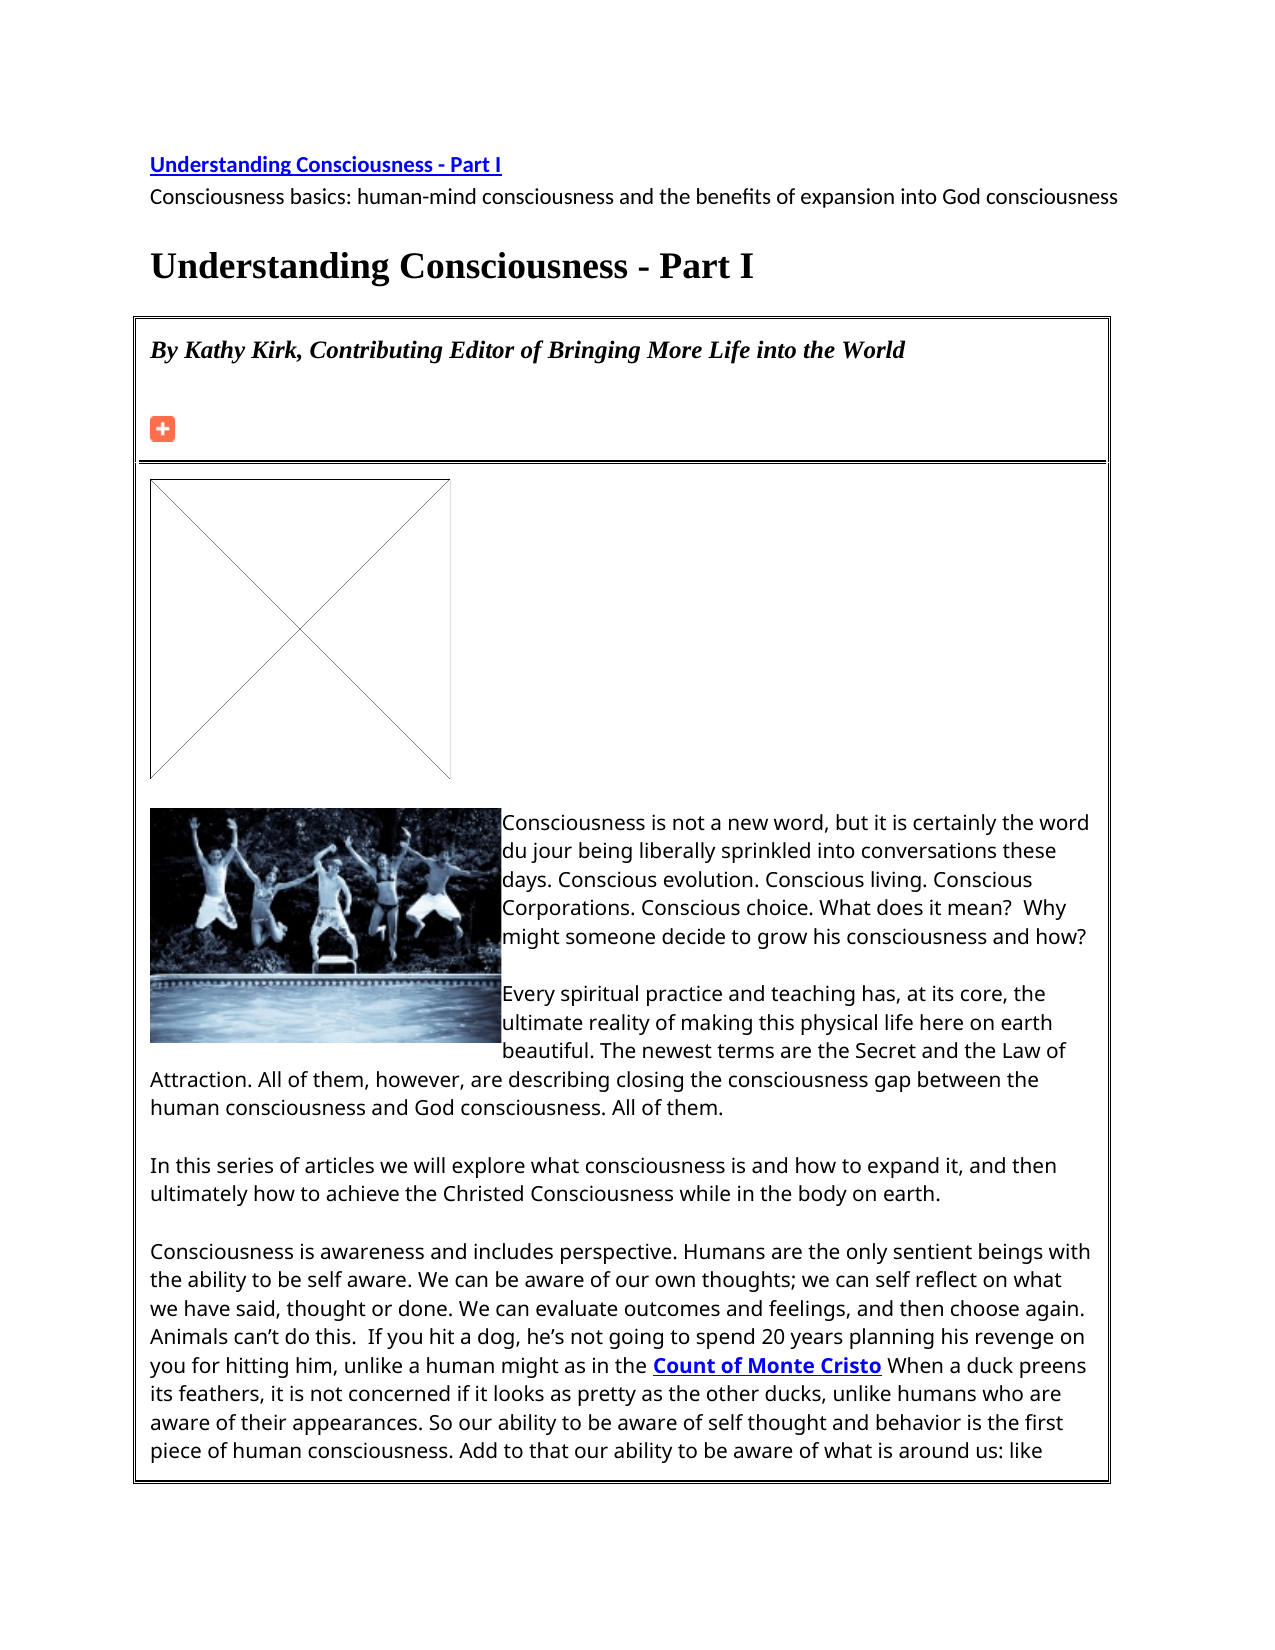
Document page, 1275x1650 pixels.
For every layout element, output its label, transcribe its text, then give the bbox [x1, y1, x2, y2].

table_header By Kathy Kirk, Contributing Editor of Bringing More Life into the World [136, 319, 1108, 460]
picture [150, 416, 175, 442]
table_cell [136, 460, 1108, 1480]
text Understanding Consciousness - Part I [150, 243, 1125, 287]
picture [150, 808, 502, 1043]
text Understanding Consciousness - Part I Consciousness basics: human-mind consciousness and the benefits of expansion into God consciousness [150, 150, 1125, 210]
